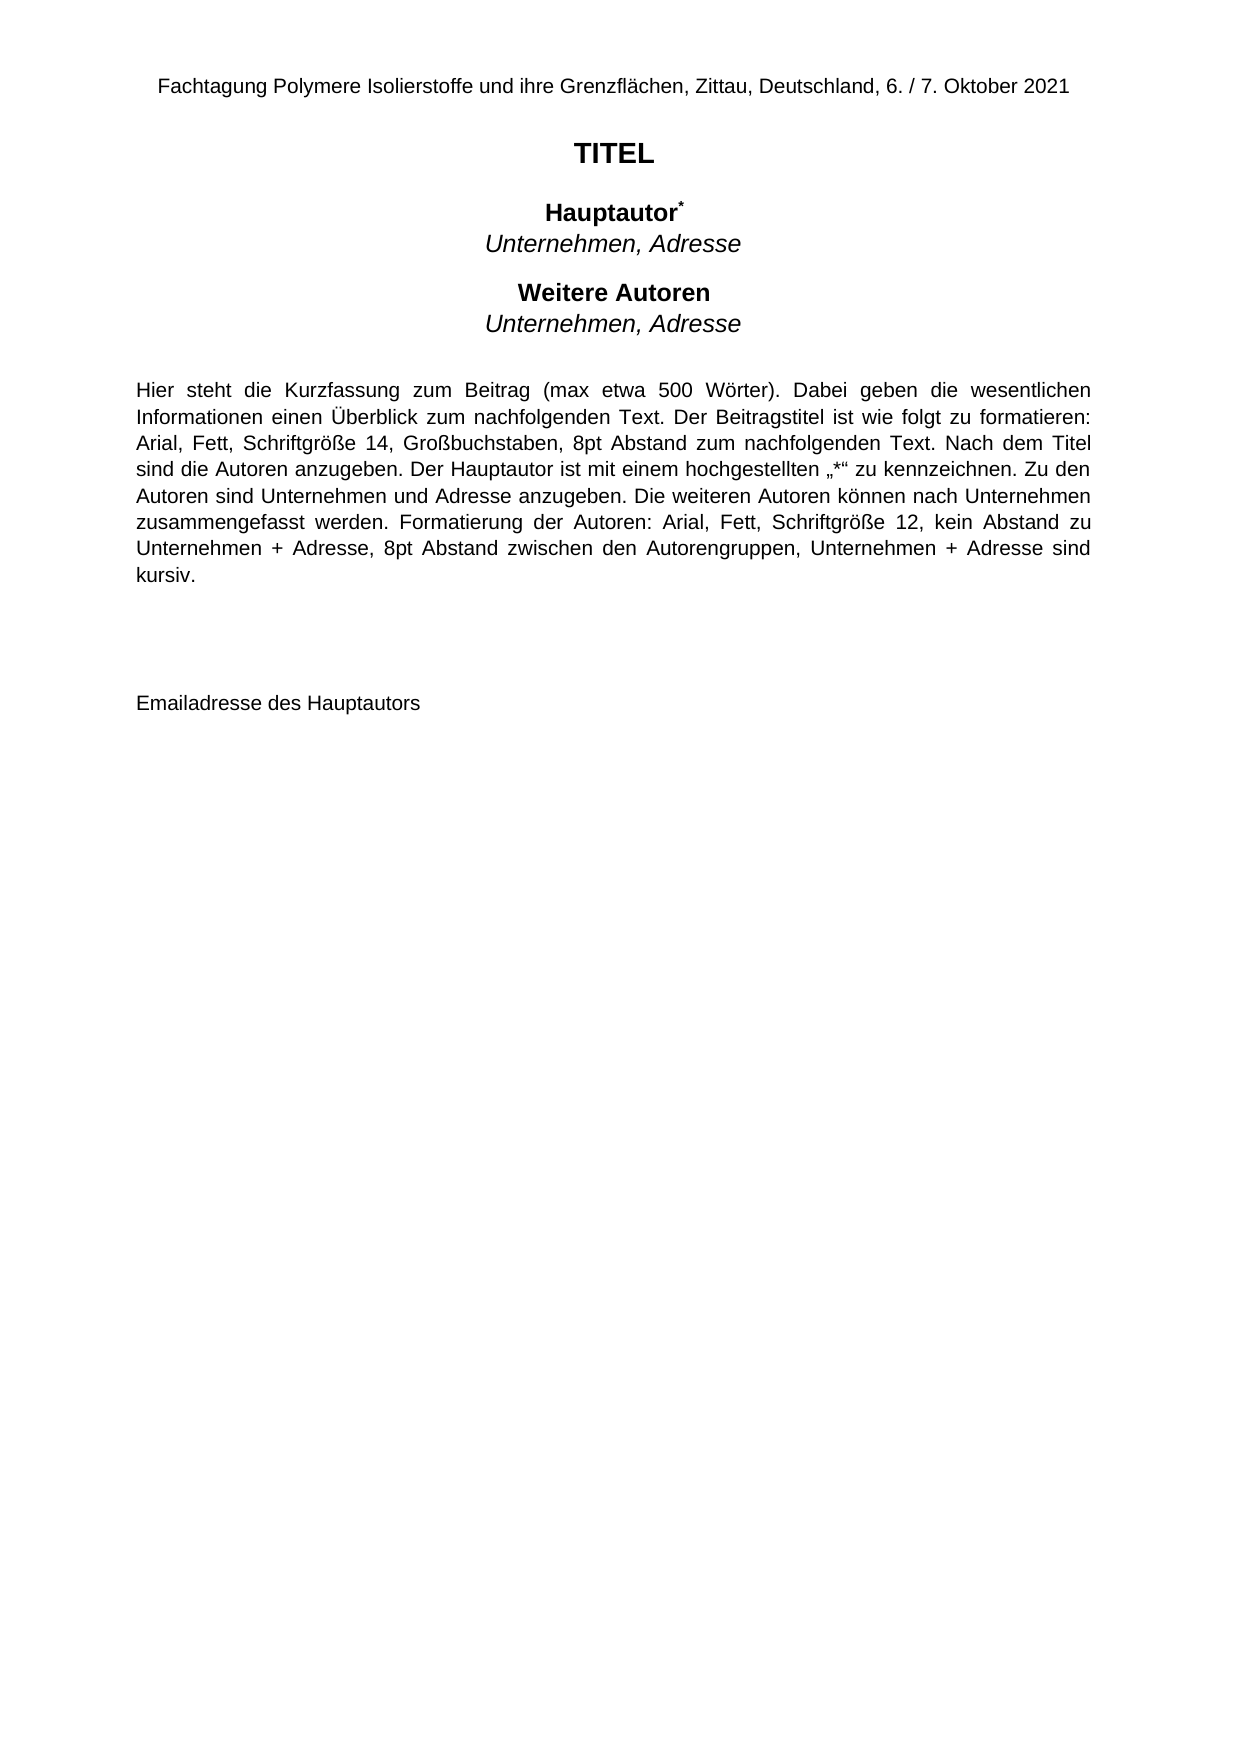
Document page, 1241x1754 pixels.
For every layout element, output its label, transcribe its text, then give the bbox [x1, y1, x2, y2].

text Hier steht die Kurzfassung zum Beitrag (max etwa 500 Wörter). Dabei geben die wesentlichen Informationen einen Überblick zum nachfolgenden Text. Der Beitragstitel ist wie folgt zu formatieren: Arial, Fett, Schriftgröße 14, Großbuchstaben, 8pt Abstand zum nachfolgenden Text. Nach dem Titel sind die Autoren anzugeben. Der Hauptautor ist mit einem hochgestellten „*“ zu kennzeichnen. Zu den Autoren sind Unternehmen und Adresse anzugeben. Die weiteren Autoren können nach Unternehmen zusammengefasst werden. Formatierung der Autoren: Arial, Fett, Schriftgröße 12, kein Abstand zu Unternehmen + Adresse, 8pt Abstand zwischen den Autorengruppen, Unternehmen + Adresse sind kursiv. [136, 378, 1092, 587]
title TITEL [136, 136, 1092, 169]
text Unternehmen, Adresse [136, 229, 1092, 258]
text Unternehmen, Adresse [136, 309, 1092, 338]
text Weitere Autoren [136, 277, 1092, 306]
text Emailadresse des Hauptautors [136, 690, 1092, 714]
text Hauptautor* [136, 198, 1092, 226]
